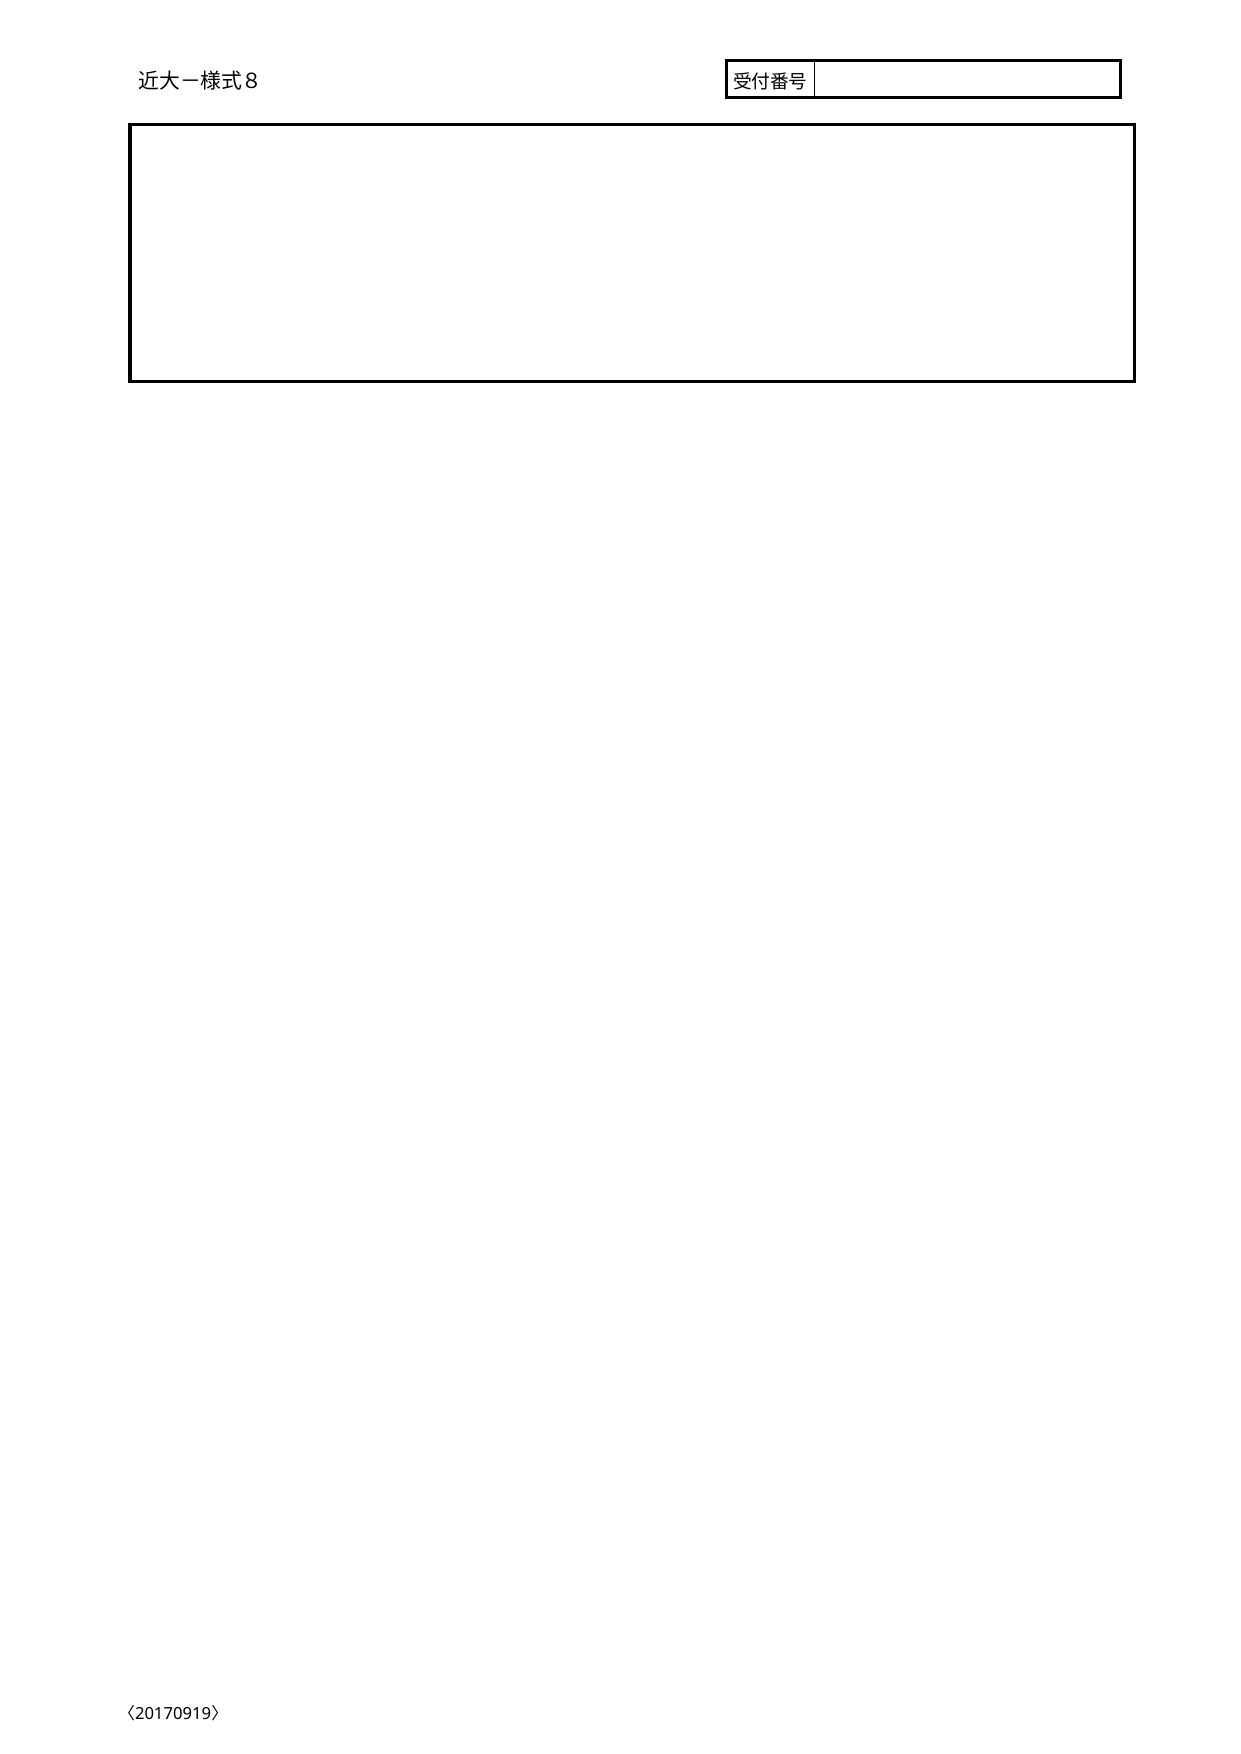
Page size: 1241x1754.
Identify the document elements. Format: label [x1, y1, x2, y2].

table_header [132, 126, 1133, 379]
